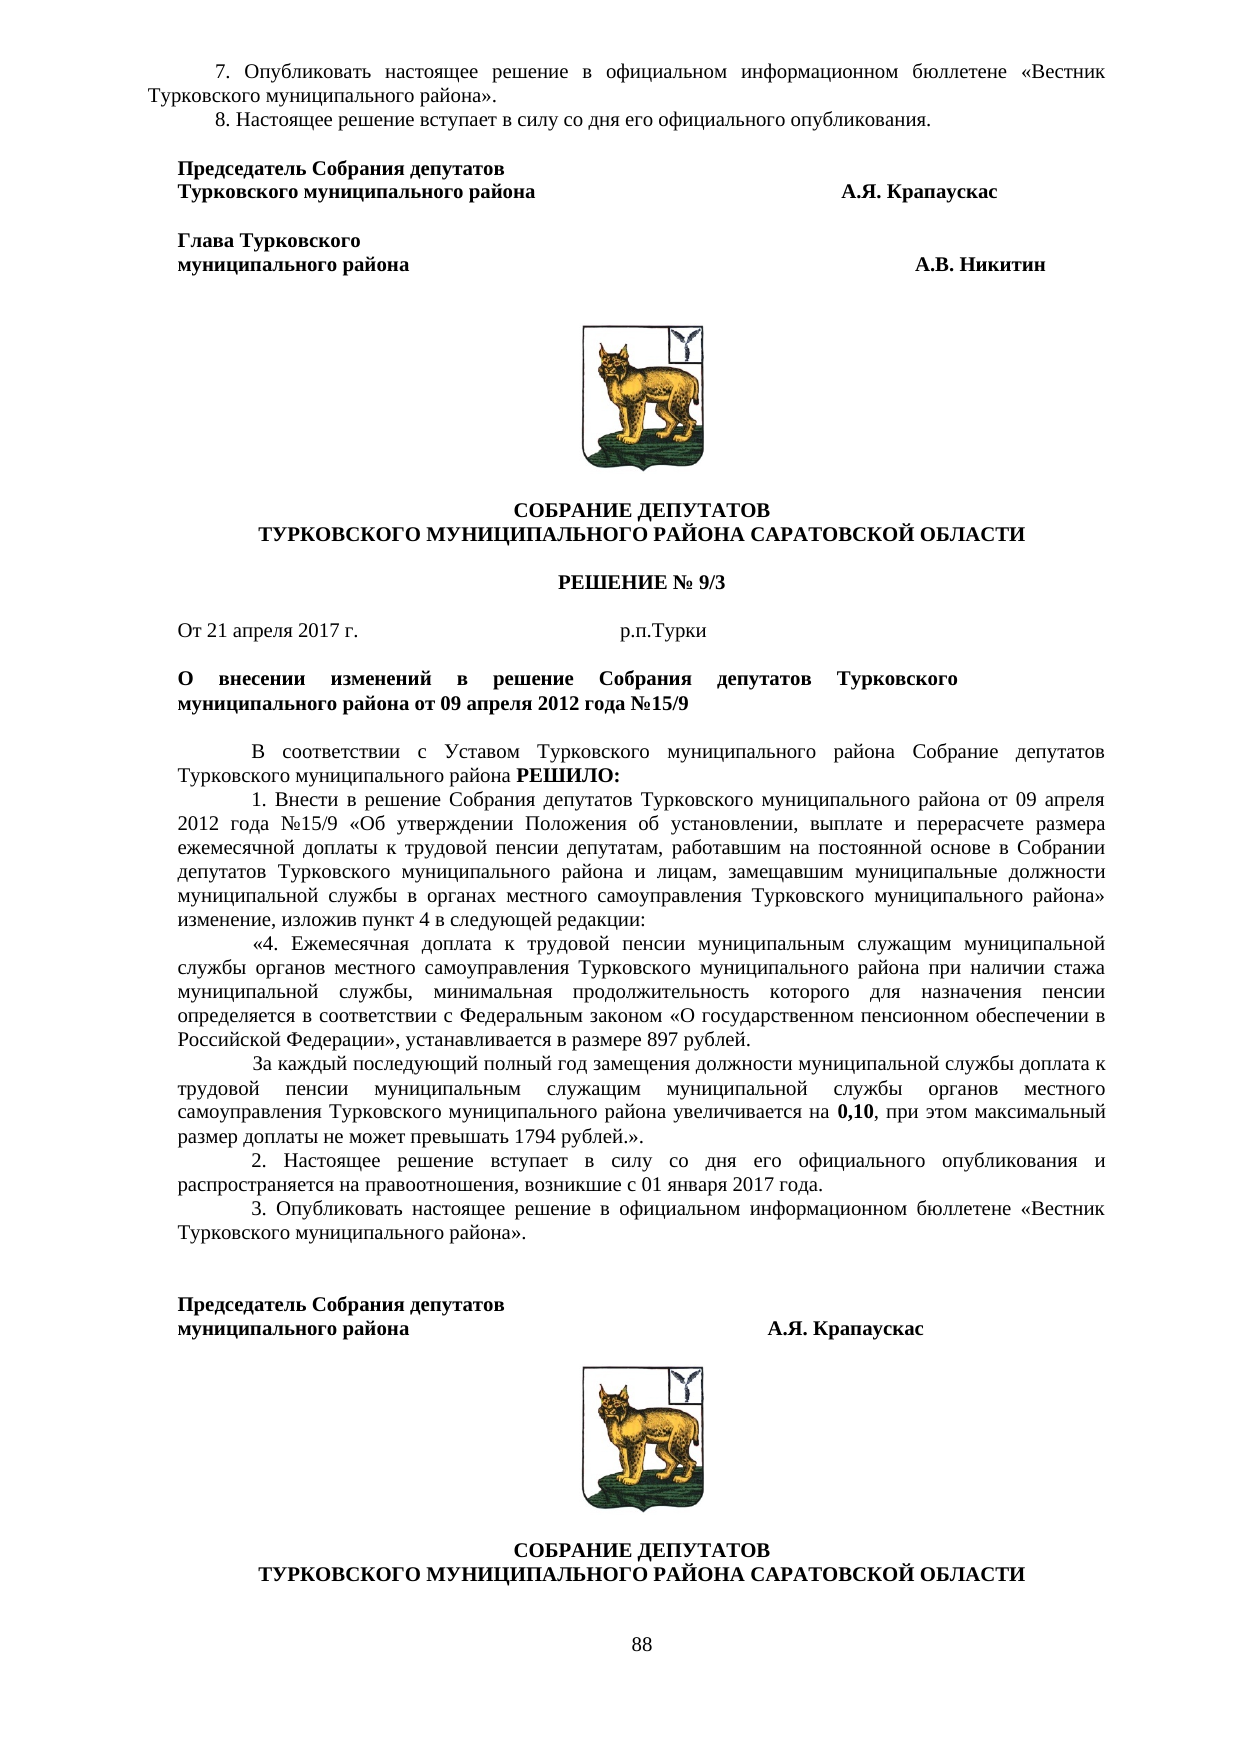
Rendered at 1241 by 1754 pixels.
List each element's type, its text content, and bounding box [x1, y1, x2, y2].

text СОБРАНИЕ ДЕПУТАТОВ [177, 1538, 1106, 1562]
picture [579, 1364, 705, 1515]
text Турковского муниципального района А.Я. Крапаускас [177, 179, 1106, 203]
text РЕШЕНИЕ № 9/3 [177, 570, 1106, 594]
text Глава Турковского [177, 228, 1106, 252]
text «4. Ежемесячная доплата к трудовой пенсии муниципальным служащим муниципальной службы органов местного самоуправления Турковского муниципального района при наличии стажа муниципальной службы, минимальная продолжительность которого для назначения пенсии определяется в соответствии с Федеральным законом «О государственном пенсионном обеспечении в Российской Федерации», устанавливается в размере 897 рублей. [177, 931, 1106, 1051]
text 2. Настоящее решение вступает в силу со дня его официального опубликования и распространяется на правоотношения, возникшие с 01 января 2017 года. [177, 1148, 1106, 1196]
text От 21 апреля 2017 г. р.п.Турки [177, 618, 1106, 642]
text Турковского муниципальногО РАЙОНА САРАТОВСКОЙ ОБЛАСТИ [177, 522, 1106, 546]
text муниципального района А.Я. Крапаускас [177, 1316, 1106, 1340]
text О внесении изменений в решение Собрания депутатов Турковского муниципального района от 09 апреля 2012 года №15/9 [177, 666, 959, 714]
picture [579, 323, 705, 474]
text Председатель Собрания депутатов [177, 1292, 1106, 1316]
text 3. Опубликовать настоящее решение в официальном информационном бюллетене «Вестник Турковского муниципального района». [177, 1196, 1106, 1244]
text 8. Настоящее решение вступает в силу со дня его официального опубликования. [215, 107, 1106, 131]
text За каждый последующий полный год замещения должности муниципальной службы доплата к трудовой пенсии муниципальным служащим муниципальной службы органов местного самоуправления Турковского муниципального района увеличивается на 0,10, при этом максимальный размер доплаты не может превышать 1794 рублей.». [177, 1051, 1106, 1148]
text Турковского муниципальногО РАЙОНА САРАТОВСКОЙ ОБЛАСТИ [177, 1562, 1106, 1586]
text 7. Опубликовать настоящее решение в официальном информационном бюллетене «Вестник Турковского муниципального района». [148, 59, 1106, 107]
text СОБРАНИЕ ДЕПУТАТОВ [177, 498, 1106, 522]
text В соответствии с Уставом Турковского муниципального района Собрание депутатов Турковского муниципального района РЕШИЛО: [177, 738, 1106, 787]
text муниципального района А.В. Никитин [177, 252, 1106, 276]
text 1. Внести в решение Собрания депутатов Турковского муниципального района от 09 апреля 2012 года №15/9 «Об утверждении Положения об установлении, выплате и перерасчете размера ежемесячной доплаты к трудовой пенсии депутатам, работавшим на постоянной основе в Собрании депутатов Турковского муниципального района и лицам, замещавшим муниципальные должности муниципальной службы в органах местного самоуправления Турковского муниципального района» изменение, изложив пункт 4 в следующей редакции: [177, 787, 1106, 931]
text Председатель Собрания депутатов [177, 155, 1106, 179]
